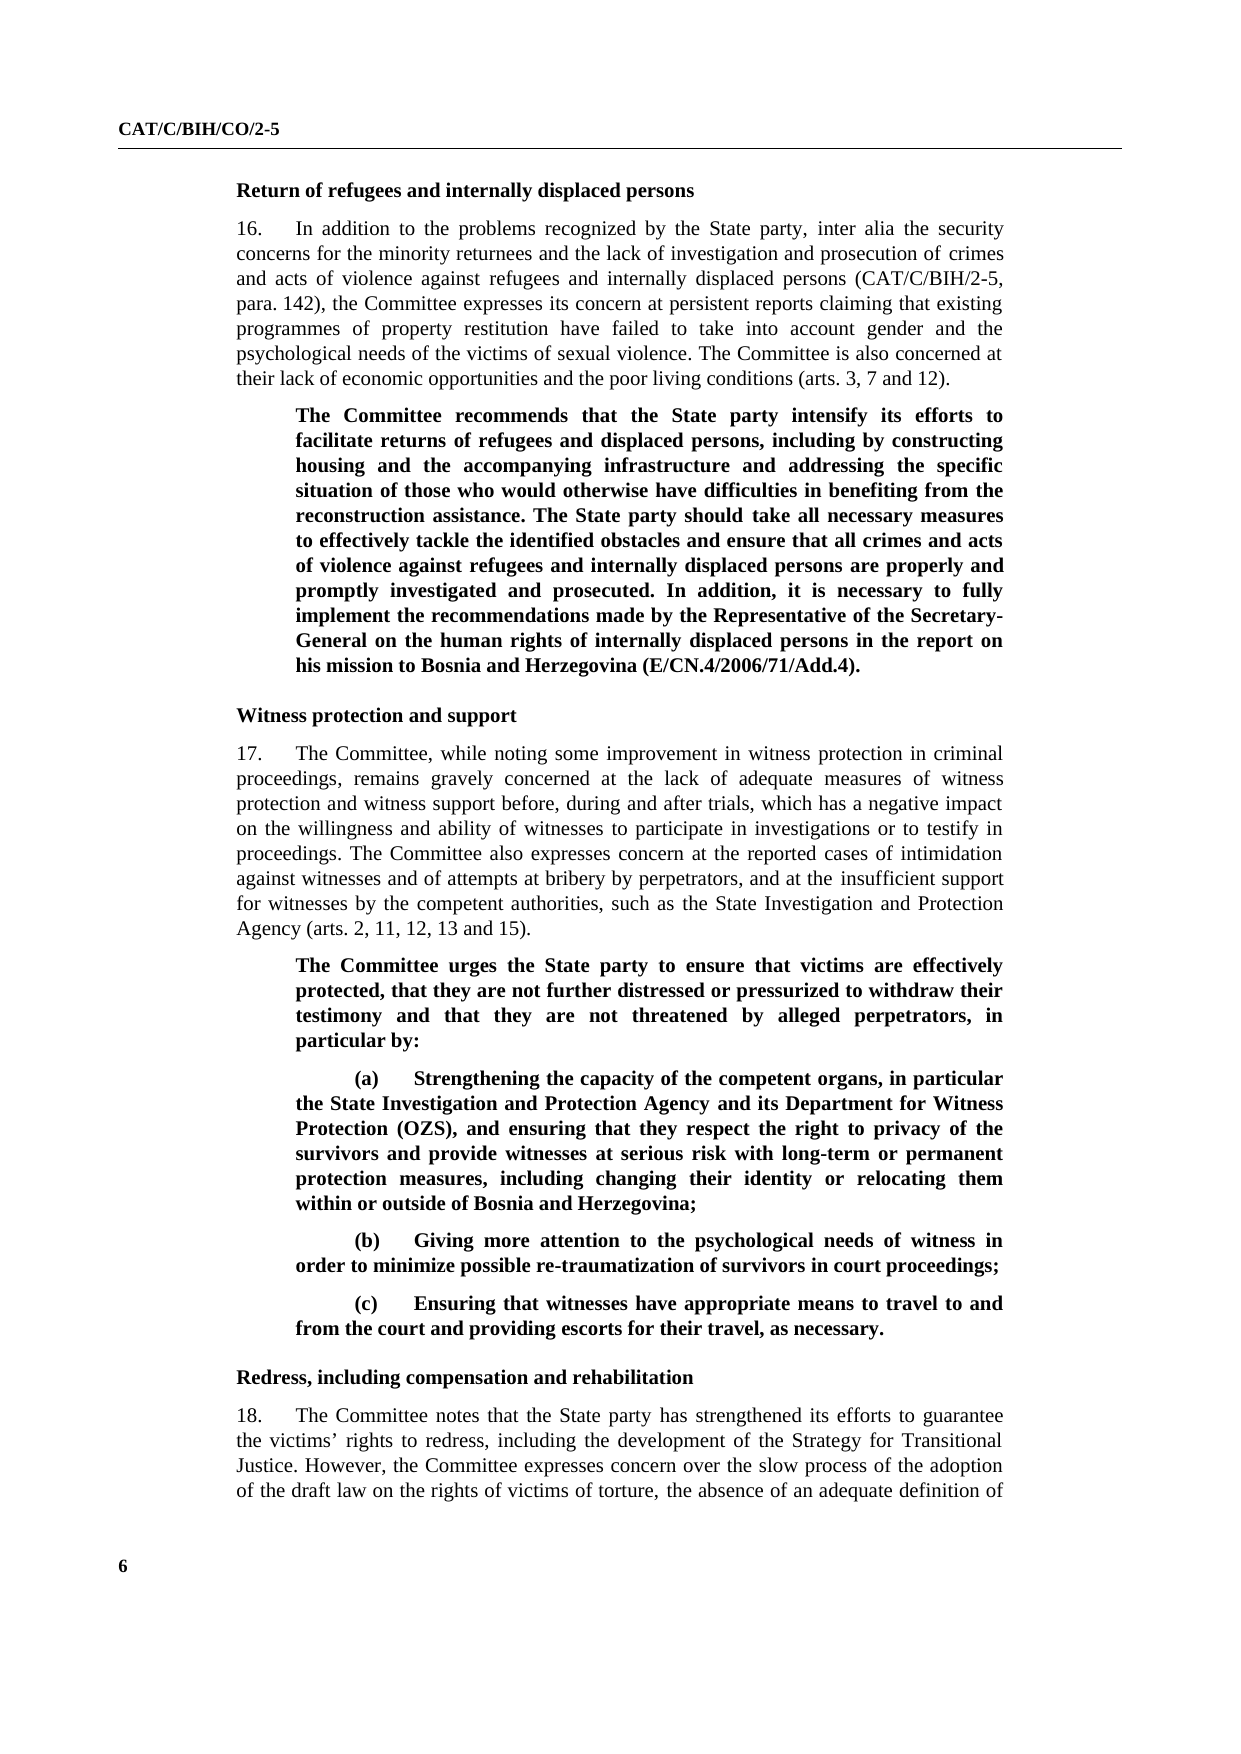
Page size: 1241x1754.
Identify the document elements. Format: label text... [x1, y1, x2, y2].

text (b) Giving more attention to the psychological needs of witness in order to minimize possible re-traumatization of survivors in court proceedings; [295, 1227, 1004, 1277]
text The Committee urges the State party to ensure that victims are effectively protected, that they are not further distressed or pressurized to withdraw their testimony and that they are not threatened by alleged perpetrators, in particular by: [295, 952, 1004, 1052]
text Return of refugees and internally displaced persons [118, 177, 1004, 202]
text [236, 1402, 1004, 1502]
text Witness protection and support [118, 702, 1004, 727]
text (c) Ensuring that witnesses have appropriate means to travel to and from the court and providing escorts for their travel, as necessary. [295, 1290, 1004, 1340]
text 16. In addition to the problems recognized by the State party, inter alia the security concerns for the minority returnees and the lack of investigation and prosecution of crimes and acts of violence against refugees and internally displaced persons (CAT/C/BIH/2-5, para. 142), the Committee expresses its concern at persistent reports claiming that existing programmes of property restitution have failed to take into account gender and the psychological needs of the victims of sexual violence. The Committee is also concerned at their lack of economic opportunities and the poor living conditions (arts. 3, 7 and 12). [236, 215, 1004, 390]
text The Committee recommends that the State party intensify its efforts to facilitate returns of refugees and displaced persons, including by constructing housing and the accompanying infrastructure and addressing the specific situation of those who would otherwise have difficulties in benefiting from the reconstruction assistance. The State party should take all necessary measures to effectively tackle the identified obstacles and ensure that all crimes and acts of violence against refugees and internally displaced persons are properly and promptly investigated and prosecuted. In addition, it is necessary to fully implement the recommendations made by the Representative of the Secretary-General on the human rights of internally displaced persons in the report on his mission to Bosnia and Herzegovina (E/CN.4/2006/71/Add.4). [295, 402, 1004, 677]
text Redress, including compensation and rehabilitation [118, 1365, 1004, 1390]
text (a) Strengthening the capacity of the competent organs, in particular the State Investigation and Protection Agency and its Department for Witness Protection (OZS), and ensuring that they respect the right to privacy of the survivors and provide witnesses at serious risk with long-term or permanent protection measures, including changing their identity or relocating them within or outside of Bosnia and Herzegovina; [295, 1065, 1004, 1215]
text 17. The Committee, while noting some improvement in witness protection in criminal proceedings, remains gravely concerned at the lack of adequate measures of witness protection and witness support before, during and after trials, which has a negative impact on the willingness and ability of witnesses to participate in investigations or to testify in proceedings. The Committee also expresses concern at the reported cases of intimidation against witnesses and of attempts at bribery by perpetrators, and at the insufficient support for witnesses by the competent authorities, such as the State Investigation and Protection Agency (arts. 2, 11, 12, 13 and 15). [236, 740, 1004, 940]
